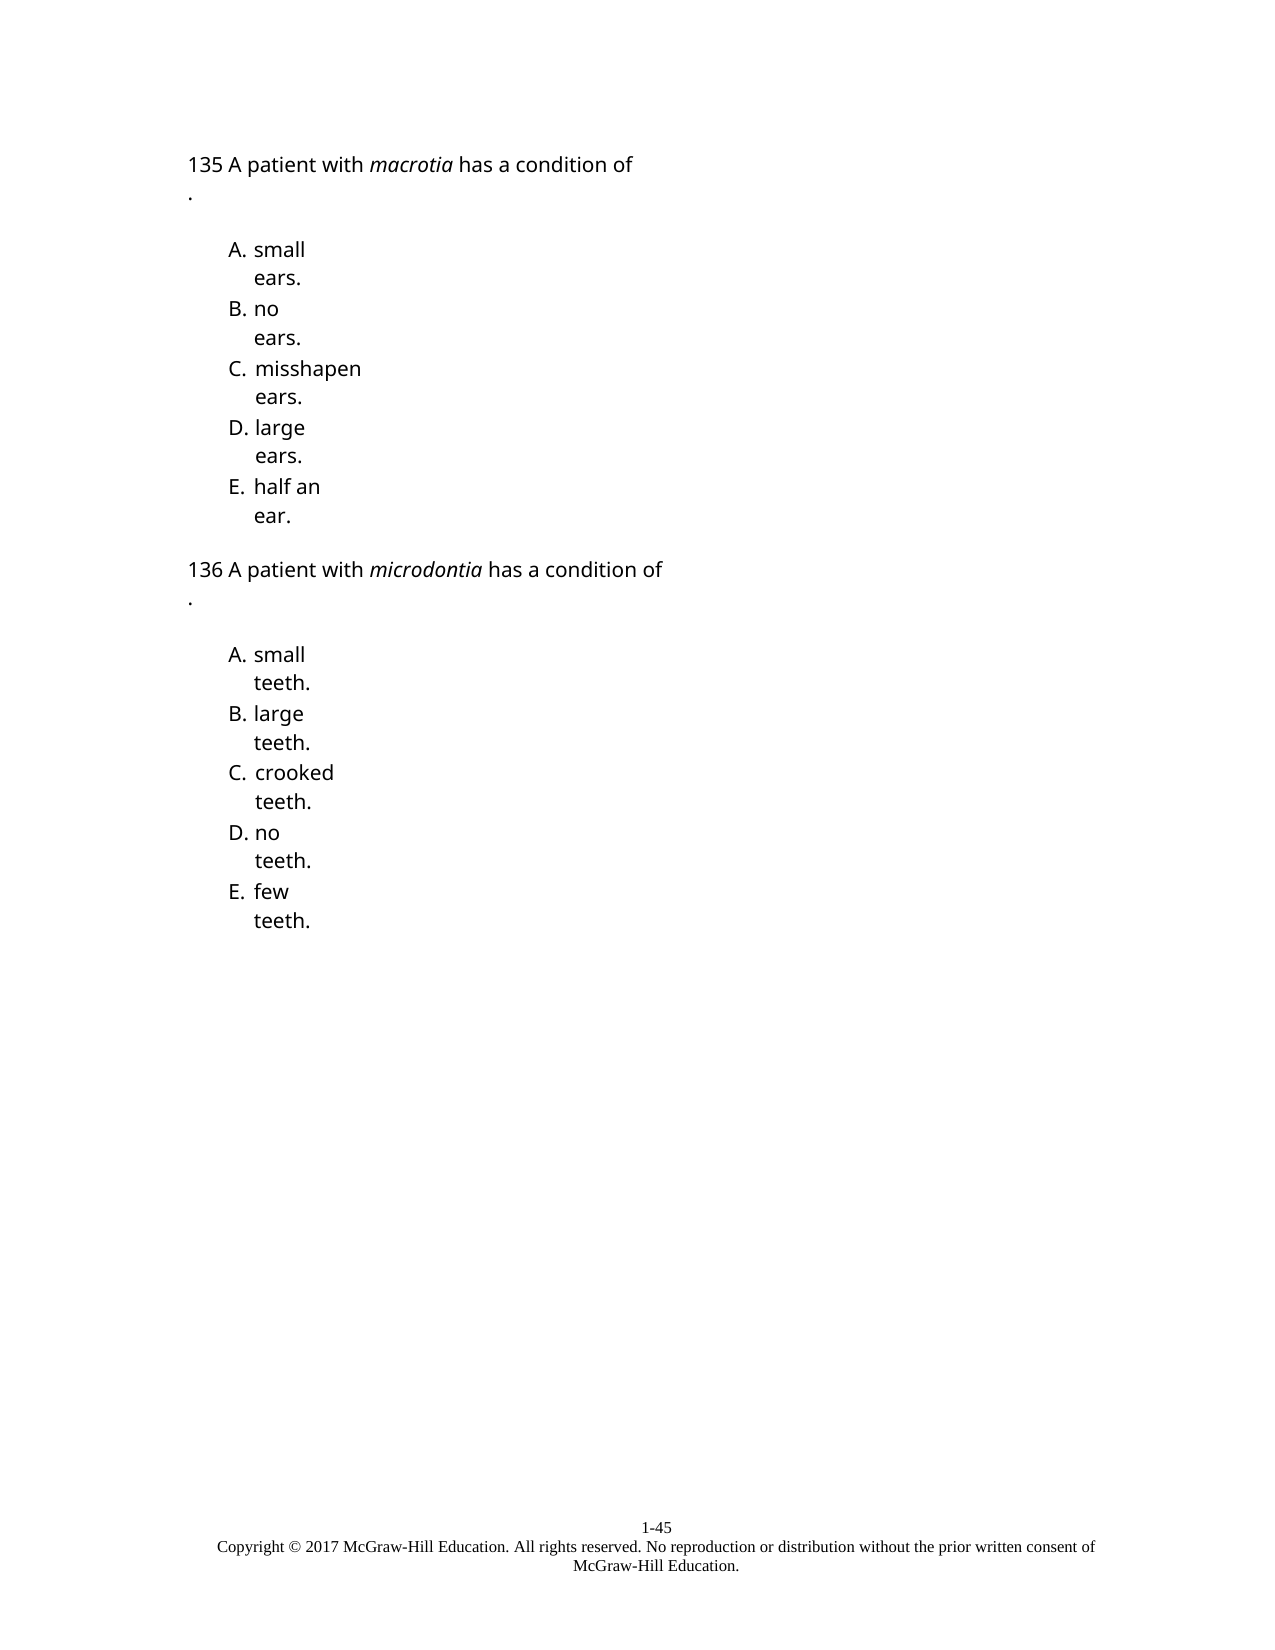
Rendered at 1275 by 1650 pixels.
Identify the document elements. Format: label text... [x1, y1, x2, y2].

table_header 135. [188, 150, 228, 529]
table_header A patient with microdontia has a condition of [228, 555, 1125, 934]
table_header A patient with macrotia has a condition of [228, 150, 1125, 529]
table_header 136. [188, 555, 228, 934]
